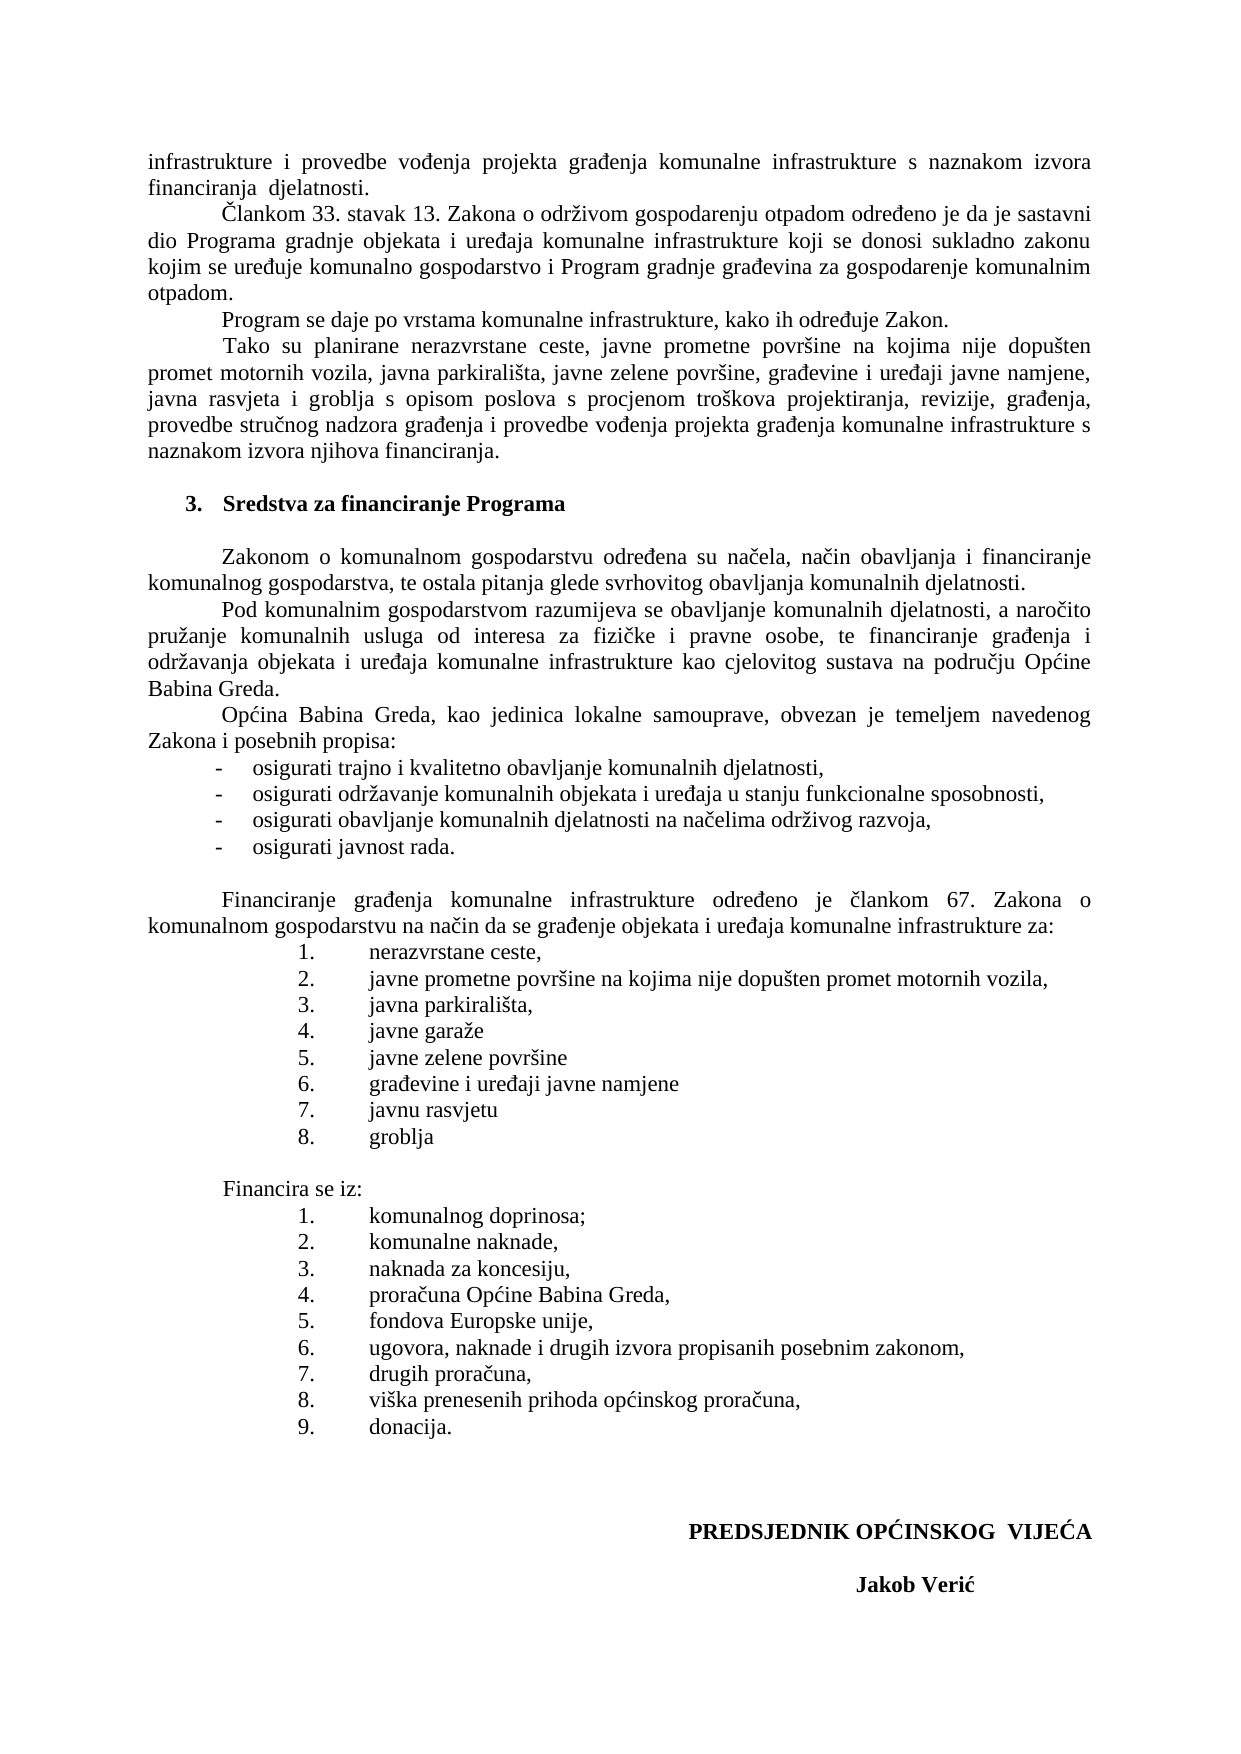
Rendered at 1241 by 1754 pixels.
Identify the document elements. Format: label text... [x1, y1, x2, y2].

list osigurati obavljanje komunalnih djelatnosti na načelima održivog razvoja, [215, 807, 1092, 833]
list javnu rasvjetu [298, 1096, 1092, 1123]
list ugovora, naknade i drugih izvora propisanih posebnim zakonom, [298, 1334, 1092, 1360]
list donacija. [298, 1413, 1092, 1439]
text Pod komunalnim gospodarstvom razumijeva se obavljanje komunalnih djelatnosti, a naročito pružanje komunalnih usluga od interesa za fizičke i pravne osobe, te financiranje građenja i održavanja objekata i uređaja komunalne infrastrukture kao cjelovitog sustava na području Općine Babina Greda. [148, 596, 1092, 701]
list komunalne naknade, [298, 1228, 1092, 1254]
text Tako su planirane nerazvrstane ceste, javne prometne površine na kojima nije dopušten promet motornih vozila, javna parkirališta, javne zelene površine, građevine i uređaji javne namjene, javna rasvjeta i groblja s opisom poslova s procjenom troškova projektiranja, revizije, građenja, provedbe stručnog nadzora građenja i provedbe vođenja projekta građenja komunalne infrastrukture s naznakom izvora njihova financiranja. [148, 332, 1092, 464]
text Financiranje građenja komunalne infrastrukture određeno je člankom 67. Zakona o komunalnom gospodarstvu na način da se građenje objekata i uređaja komunalne infrastrukture za: [148, 886, 1092, 938]
text Općina Babina Greda, kao jedinica lokalne samouprave, obvezan je temeljem navedenog Zakona i posebnih propisa: [148, 701, 1092, 754]
list drugih proračuna, [298, 1360, 1092, 1386]
list javna parkirališta, [298, 991, 1092, 1017]
text Člankom 33. stavak 13. Zakona o održivom gospodarenju otpadom određeno je da je sastavni dio Programa gradnje objekata i uređaja komunalne infrastrukture koji se donosi sukladno zakonu kojim se uređuje komunalno gospodarstvo i Program gradnje građevina za gospodarenje komunalnim otpadom. [148, 200, 1092, 306]
list nerazvrstane ceste, [298, 938, 1092, 965]
list Sredstva za financiranje Programa [185, 490, 1092, 517]
list fondova Europske unije, [298, 1307, 1092, 1334]
list naknada za koncesiju, [298, 1254, 1092, 1281]
list komunalnog doprinosa; [298, 1202, 1092, 1228]
text Financira se iz: [223, 1176, 1092, 1202]
text Jakob Verić [148, 1571, 1092, 1597]
list građevine i uređaji javne namjene [298, 1070, 1092, 1096]
list javne prometne površine na kojima nije dopušten promet motornih vozila, [298, 965, 1092, 991]
text PREDSJEDNIK OPĆINSKOG VIJEĆA [148, 1518, 1092, 1544]
list proračuna Općine Babina Greda, [298, 1281, 1092, 1307]
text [148, 148, 1092, 200]
list osigurati javnost rada. [215, 833, 1092, 859]
text Program se daje po vrstama komunalne infrastrukture, kako ih određuje Zakon. [148, 306, 1092, 332]
text Zakonom o komunalnom gospodarstvu određena su načela, način obavljanja i financiranje komunalnog gospodarstva, te ostala pitanja glede svrhovitog obavljanja komunalnih djelatnosti. [148, 543, 1092, 596]
list javne garaže [298, 1017, 1092, 1044]
list osigurati trajno i kvalitetno obavljanje komunalnih djelatnosti, [215, 754, 1092, 780]
list osigurati održavanje komunalnih objekata i uređaja u stanju funkcionalne sposobnosti, [215, 780, 1092, 807]
list viška prenesenih prihoda općinskog proračuna, [298, 1386, 1092, 1413]
list javne zelene površine [298, 1044, 1092, 1070]
list groblja [298, 1123, 1092, 1149]
